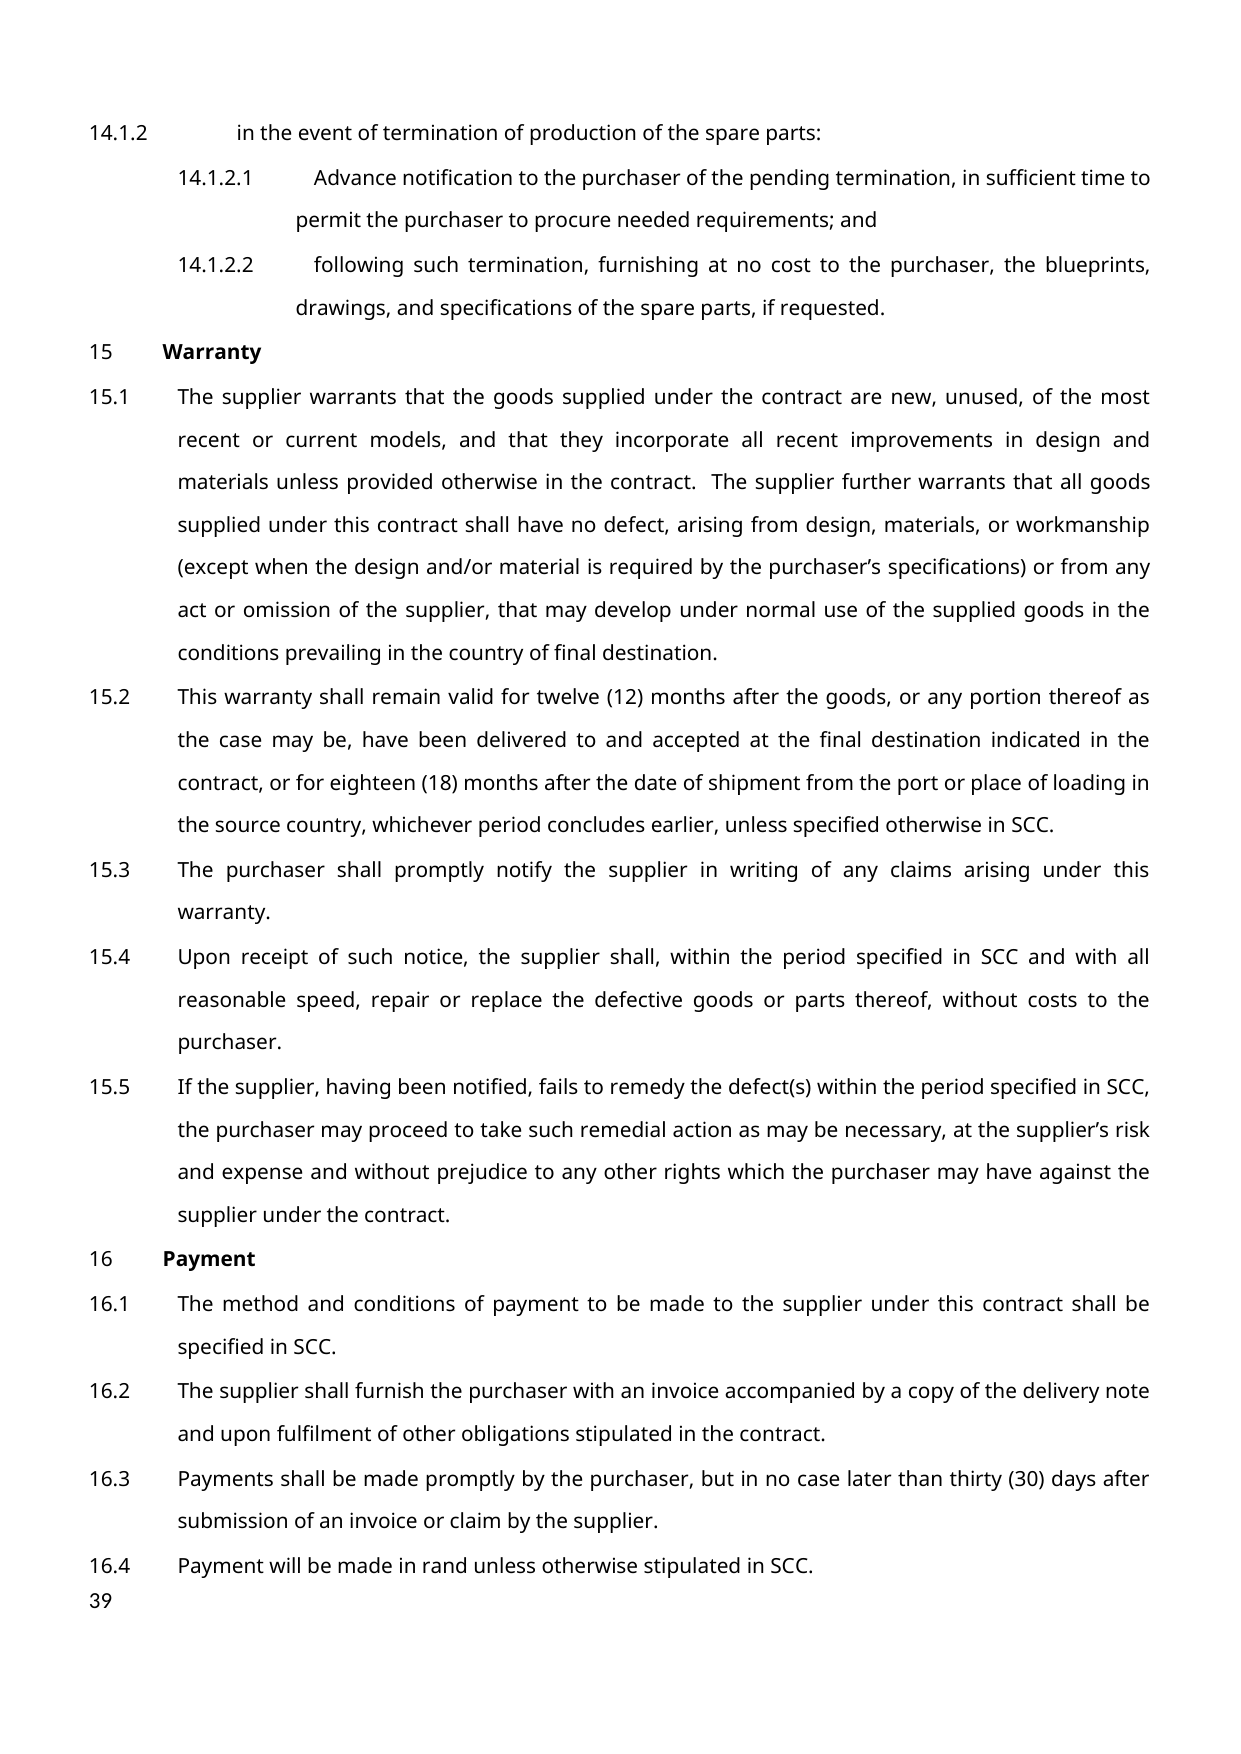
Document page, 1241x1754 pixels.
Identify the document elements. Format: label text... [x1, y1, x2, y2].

text 15.2 This warranty shall remain valid for twelve (12) months after the goods, or any portion thereof as the case may be, have been delivered to and accepted at the final destination indicated in the contract, or for eighteen (18) months after the date of shipment from the port or place of loading in the source country, whichever period concludes earlier, unless specified otherwise in SCC. [89, 682, 1152, 839]
text 15.3 The purchaser shall promptly notify the supplier in writing of any claims arising under this warranty. [89, 855, 1152, 926]
text 16.3 Payments shall be made promptly by the purchaser, but in no case later than thirty (30) days after submission of an invoice or claim by the supplier. [89, 1464, 1152, 1535]
text 15 Warranty [89, 337, 1152, 366]
text 15.5 If the supplier, having been notified, fails to remedy the defect(s) within the period specified in SCC, the purchaser may proceed to take such remedial action as may be necessary, at the supplier’s risk and expense and without prejudice to any other rights which the purchaser may have against the supplier under the contract. [89, 1072, 1152, 1228]
text 16.2 The supplier shall furnish the purchaser with an invoice accompanied by a copy of the delivery note and upon fulfilment of other obligations stipulated in the contract. [89, 1377, 1152, 1448]
text 15.4 Upon receipt of such notice, the supplier shall, within the period specified in SCC and with all reasonable speed, repair or replace the defective goods or parts thereof, without costs to the purchaser. [89, 942, 1152, 1056]
text 16.1 The method and conditions of payment to be made to the supplier under this contract shall be specified in SCC. [89, 1289, 1152, 1360]
text 14.1.2.2 following such termination, furnishing at no cost to the purchaser, the blueprints, drawings, and specifications of the spare parts, if requested. [177, 250, 1152, 321]
text 16 Payment [89, 1244, 1152, 1273]
text 16.4 Payment will be made in rand unless otherwise stipulated in SCC. [89, 1551, 1152, 1579]
text 14.1.2 in the event of termination of production of the spare parts: [89, 118, 1152, 147]
text 14.1.2.1 Advance notification to the purchaser of the pending termination, in sufficient time to permit the purchaser to procure needed requirements; and [177, 163, 1152, 234]
text 15.1 The supplier warrants that the goods supplied under the contract are new, unused, of the most recent or current models, and that they incorporate all recent improvements in design and materials unless provided otherwise in the contract. The supplier further warrants that all goods supplied under this contract shall have no defect, arising from design, materials, or workmanship (except when the design and/or material is required by the purchaser’s specifications) or from any act or omission of the supplier, that may develop under normal use of the supplied goods in the conditions prevailing in the country of final destination. [89, 382, 1152, 666]
